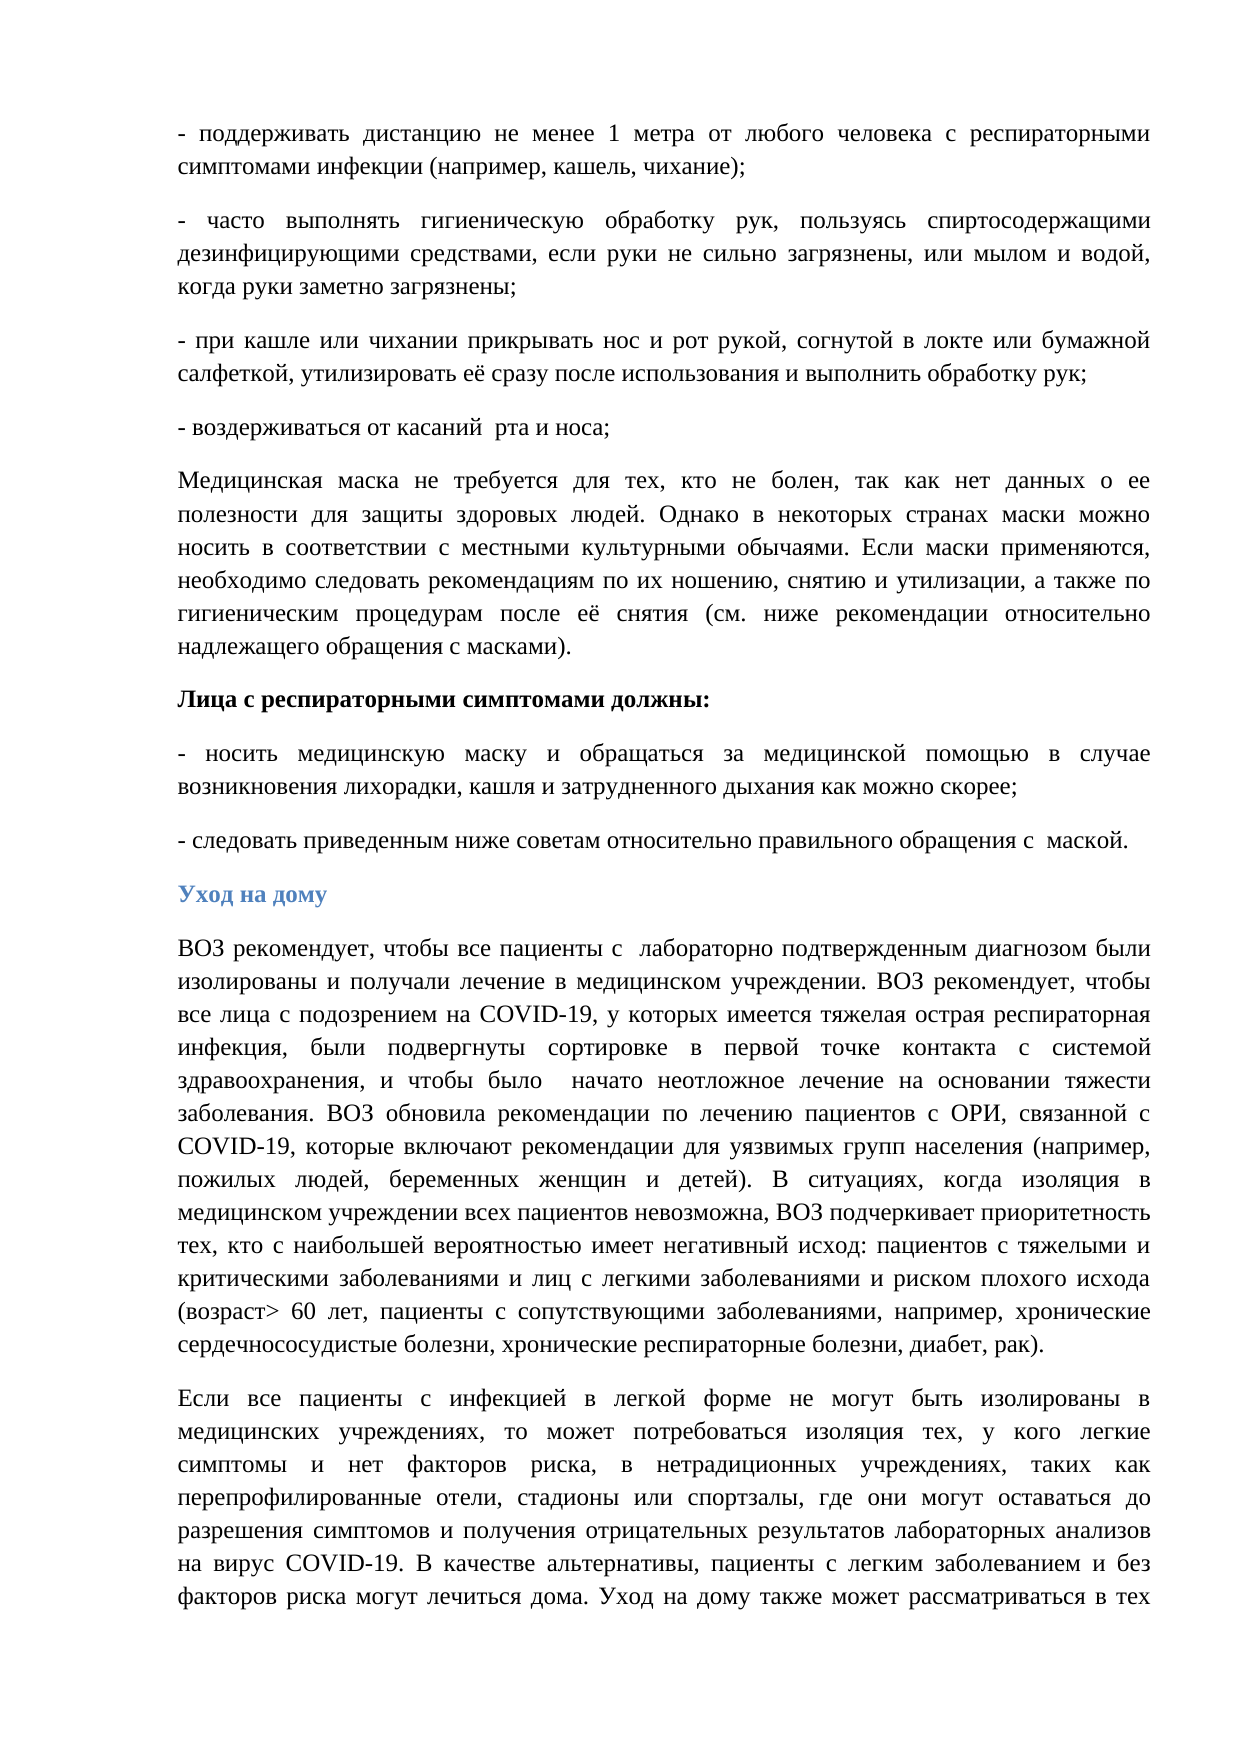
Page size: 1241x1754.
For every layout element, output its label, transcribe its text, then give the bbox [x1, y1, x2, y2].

text - воздерживаться от касаний рта и носа; [177, 412, 1152, 441]
text - следовать приведенным ниже советам относительно правильного обращения с маской. [177, 825, 1152, 854]
text Лица с респираторными симптомами должны: [177, 684, 1152, 713]
text - при кашле или чихании прикрывать нос и рот рукой, согнутой в локте или бумажной салфеткой, утилизировать её сразу после использования и выполнить обработку рук; [177, 325, 1152, 387]
text ВОЗ рекомендует, чтобы все пациенты с лабораторно подтвержденным диагнозом были изолированы и получали лечение в медицинском учреждении. ВОЗ рекомендует, чтобы все лица с подозрением на COVID-19, у которых имеется тяжелая острая респираторная инфекция, были подвергнуты сортировке в первой точке контакта с системой здравоохранения, и чтобы было начато неотложное лечение на основании тяжести заболевания. ВОЗ обновила рекомендации по лечению пациентов с ОРИ, связанной с COVID-19, которые включают рекомендации для уязвимых групп населения (например, пожилых людей, беременных женщин и детей). В ситуациях, когда изоляция в медицинском учреждении всех пациентов невозможна, ВОЗ подчеркивает приоритетность тех, кто с наибольшей вероятностью имеет негативный исход: пациентов с тяжелыми и критическими заболеваниями и лиц с легкими заболеваниями и риском плохого исхода (возраст> 60 лет, пациенты с сопутствующими заболеваниями, например, хронические сердечнососудистые болезни, хронические респираторные болезни, диабет, рак). [177, 933, 1152, 1358]
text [177, 1383, 1152, 1610]
text Медицинская маска не требуется для тех, кто не болен, так как нет данных о ее полезности для защиты здоровых людей. Однако в некоторых странах маски можно носить в соответствии с местными культурными обычаями. Если маски применяются, необходимо следовать рекомендациям по их ношению, снятию и утилизации, а также по гигиеническим процедурам после её снятия (см. ниже рекомендации относительно надлежащего обращения с масками). [177, 466, 1152, 659]
text Уход на дому [177, 879, 1152, 908]
text - поддерживать дистанцию не менее 1 метра от любого человека с респираторными симптомами инфекции (например, кашель, чихание); [177, 118, 1152, 180]
text - часто выполнять гигиеническую обработку рук, пользуясь спиртосодержащими дезинфицирующими средствами, если руки не сильно загрязнены, или мылом и водой, когда руки заметно загрязнены; [177, 205, 1152, 300]
text - носить медицинскую маску и обращаться за медицинской помощью в случае возникновения лихорадки, кашля и затрудненного дыхания как можно скорее; [177, 738, 1152, 800]
